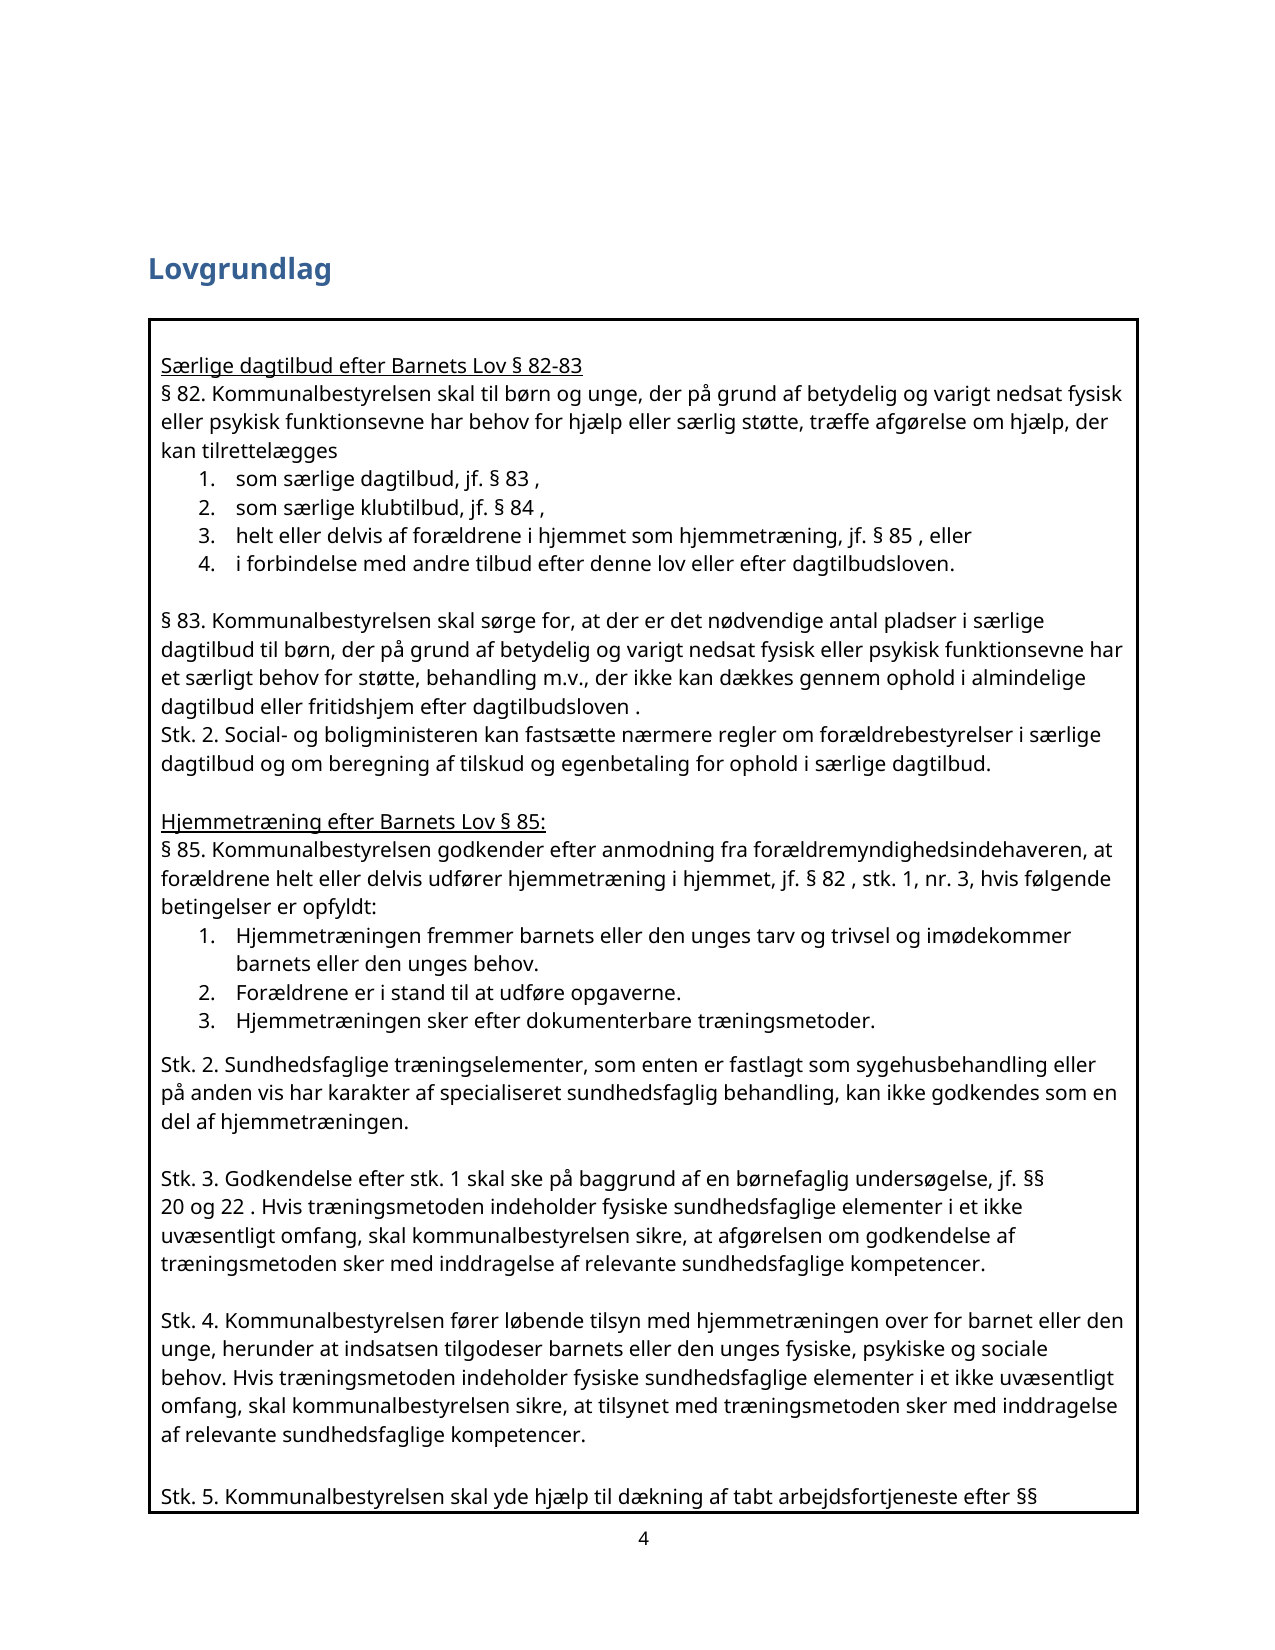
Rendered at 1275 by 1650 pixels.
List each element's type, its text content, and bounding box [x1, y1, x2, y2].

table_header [151, 321, 1136, 1511]
subtitle Lovgrundlag [148, 249, 1139, 288]
